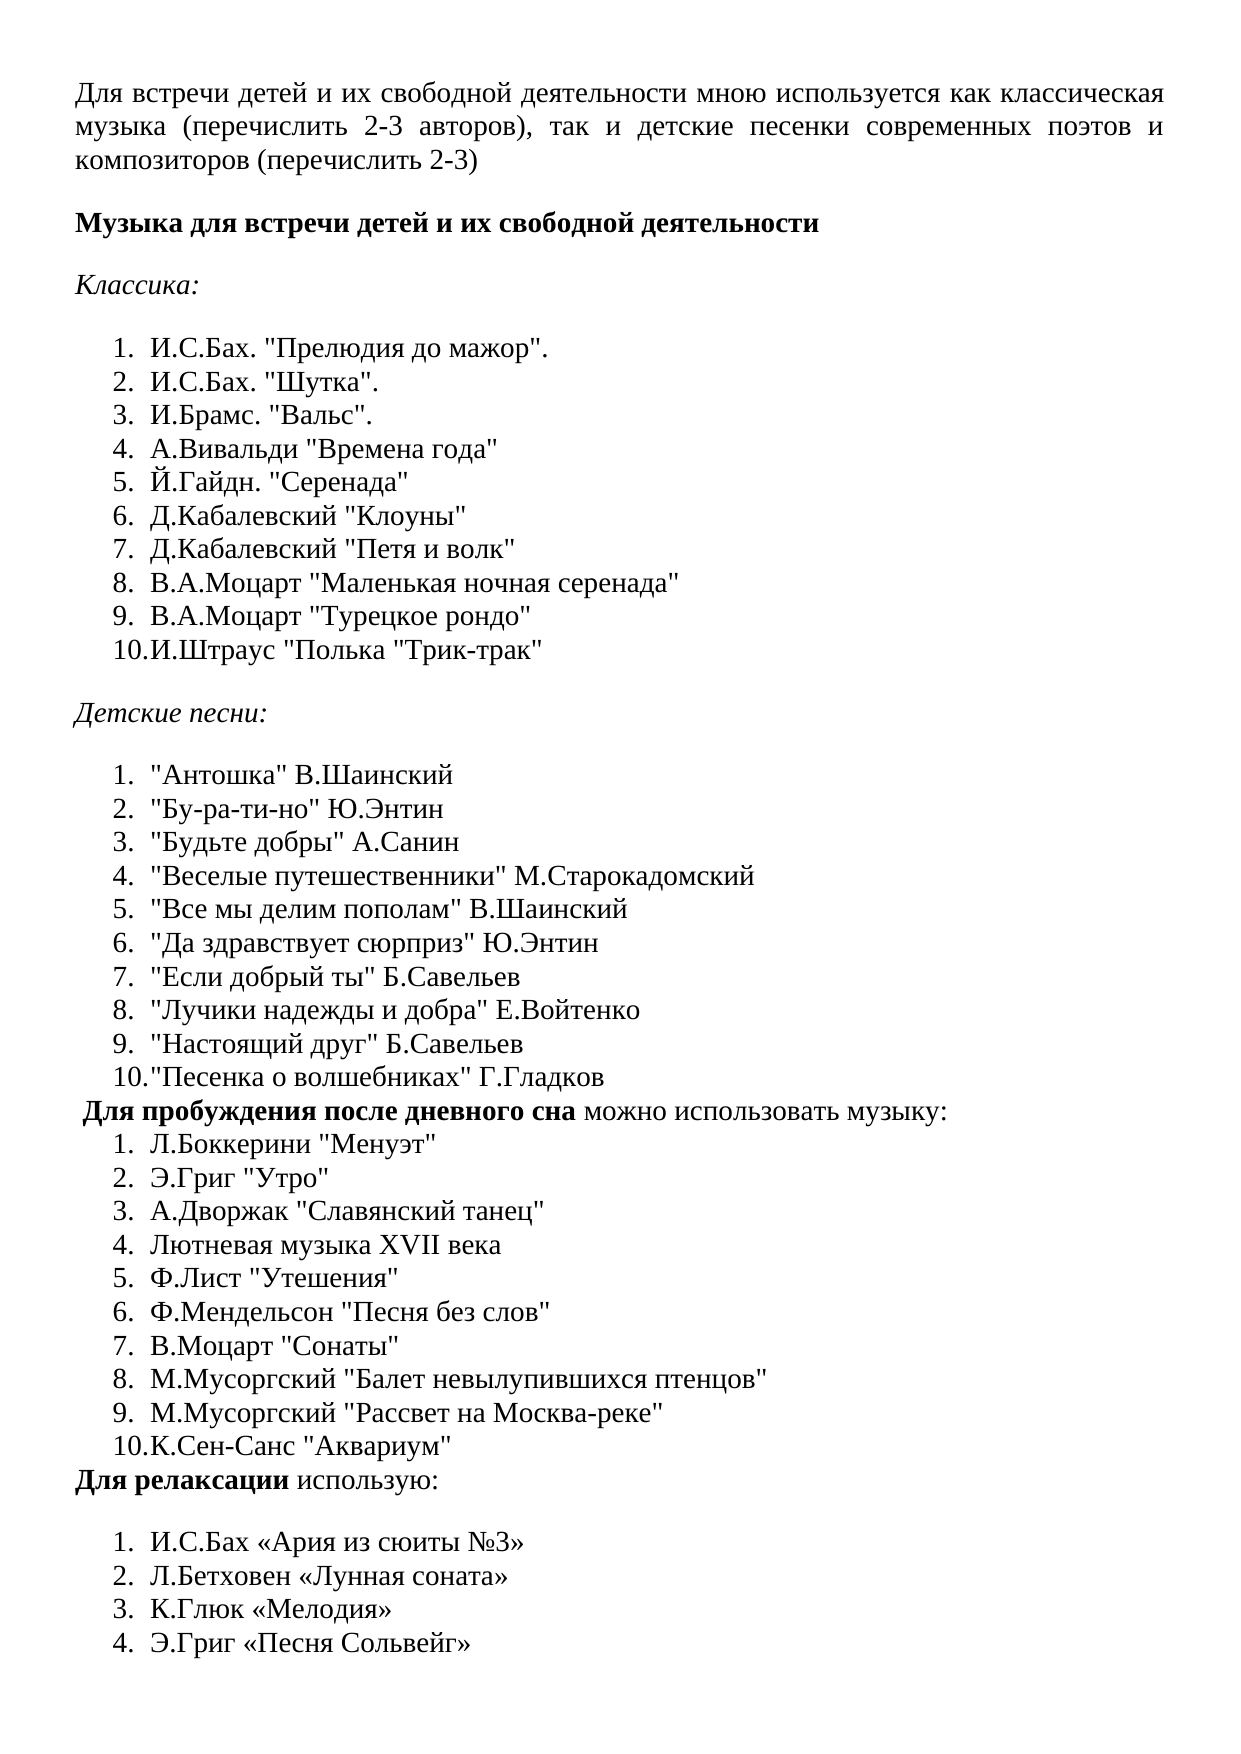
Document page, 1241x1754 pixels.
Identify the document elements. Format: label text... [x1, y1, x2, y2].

list К.Сен-Санс "Аквариум" [112, 1428, 1165, 1462]
text Для пробуждения после дневного сна можно использовать музыку: [75, 1093, 1165, 1126]
list И.Брамс. "Вальс". [112, 397, 1165, 431]
list И.С.Бах «Ария из сюиты №3» [112, 1524, 1165, 1558]
list И.Штраус "Полька "Трик-трак" [112, 632, 1165, 666]
list "Веселые путешественники" М.Старокадомский [112, 858, 1165, 892]
list "Антошка" В.Шаинский [112, 757, 1165, 791]
list "Настоящий друг" Б.Савельев [112, 1026, 1165, 1059]
list Ф.Мендельсон "Песня без слов" [112, 1294, 1165, 1328]
list И.С.Бах. "Прелюдия до мажор". [112, 330, 1165, 364]
list Э.Григ "Утро" [112, 1160, 1165, 1193]
list Л.Боккерини "Менуэт" [112, 1126, 1165, 1160]
list "Будьте добры" А.Санин [112, 824, 1165, 858]
text Для встречи детей и их свободной деятельности мною используется как классическая музыка (перечислить 2-3 авторов), так и детские песенки современных поэтов и композиторов (перечислить 2-3) [75, 75, 1165, 176]
list Лютневая музыка XVII века [112, 1227, 1165, 1261]
list А.Дворжак "Славянский танец" [112, 1193, 1165, 1227]
list А.Вивальди "Времена года" [112, 431, 1165, 464]
list Д.Кабалевский "Петя и волк" [112, 531, 1165, 565]
text Детские песни: [75, 695, 1165, 728]
text Для релаксации использую: [75, 1462, 1165, 1495]
list Л.Бетховен «Лунная соната» [112, 1558, 1165, 1592]
list К.Глюк «Мелодия» [112, 1592, 1165, 1625]
list "Бу-ра-ти-но" Ю.Энтин [112, 791, 1165, 824]
text Классика: [75, 267, 1165, 301]
list И.С.Бах. "Шутка". [112, 364, 1165, 397]
list В.А.Моцарт "Турецкое рондо" [112, 598, 1165, 632]
list Д.Кабалевский "Клоуны" [112, 498, 1165, 531]
list "Песенка о волшебниках" Г.Гладков [112, 1059, 1165, 1093]
text Музыка для встречи детей и их свободной деятельности [75, 205, 1165, 238]
list "Да здравствует сюрприз" Ю.Энтин [112, 925, 1165, 959]
list Й.Гайдн. "Серенада" [112, 464, 1165, 498]
list В.А.Моцарт "Маленькая ночная серенада" [112, 565, 1165, 598]
list "Если добрый ты" Б.Савельев [112, 959, 1165, 992]
list Э.Григ «Песня Сольвейг» [112, 1625, 1165, 1659]
list Ф.Лист "Утешения" [112, 1261, 1165, 1294]
list М.Мусоргский "Балет невылупившихся птенцов" [112, 1361, 1165, 1395]
list В.Моцарт "Сонаты" [112, 1328, 1165, 1361]
list "Лучики надежды и добра" Е.Войтенко [112, 992, 1165, 1026]
list "Все мы делим пополам" В.Шаинский [112, 892, 1165, 925]
list М.Мусоргский "Рассвет на Москва-реке" [112, 1395, 1165, 1428]
